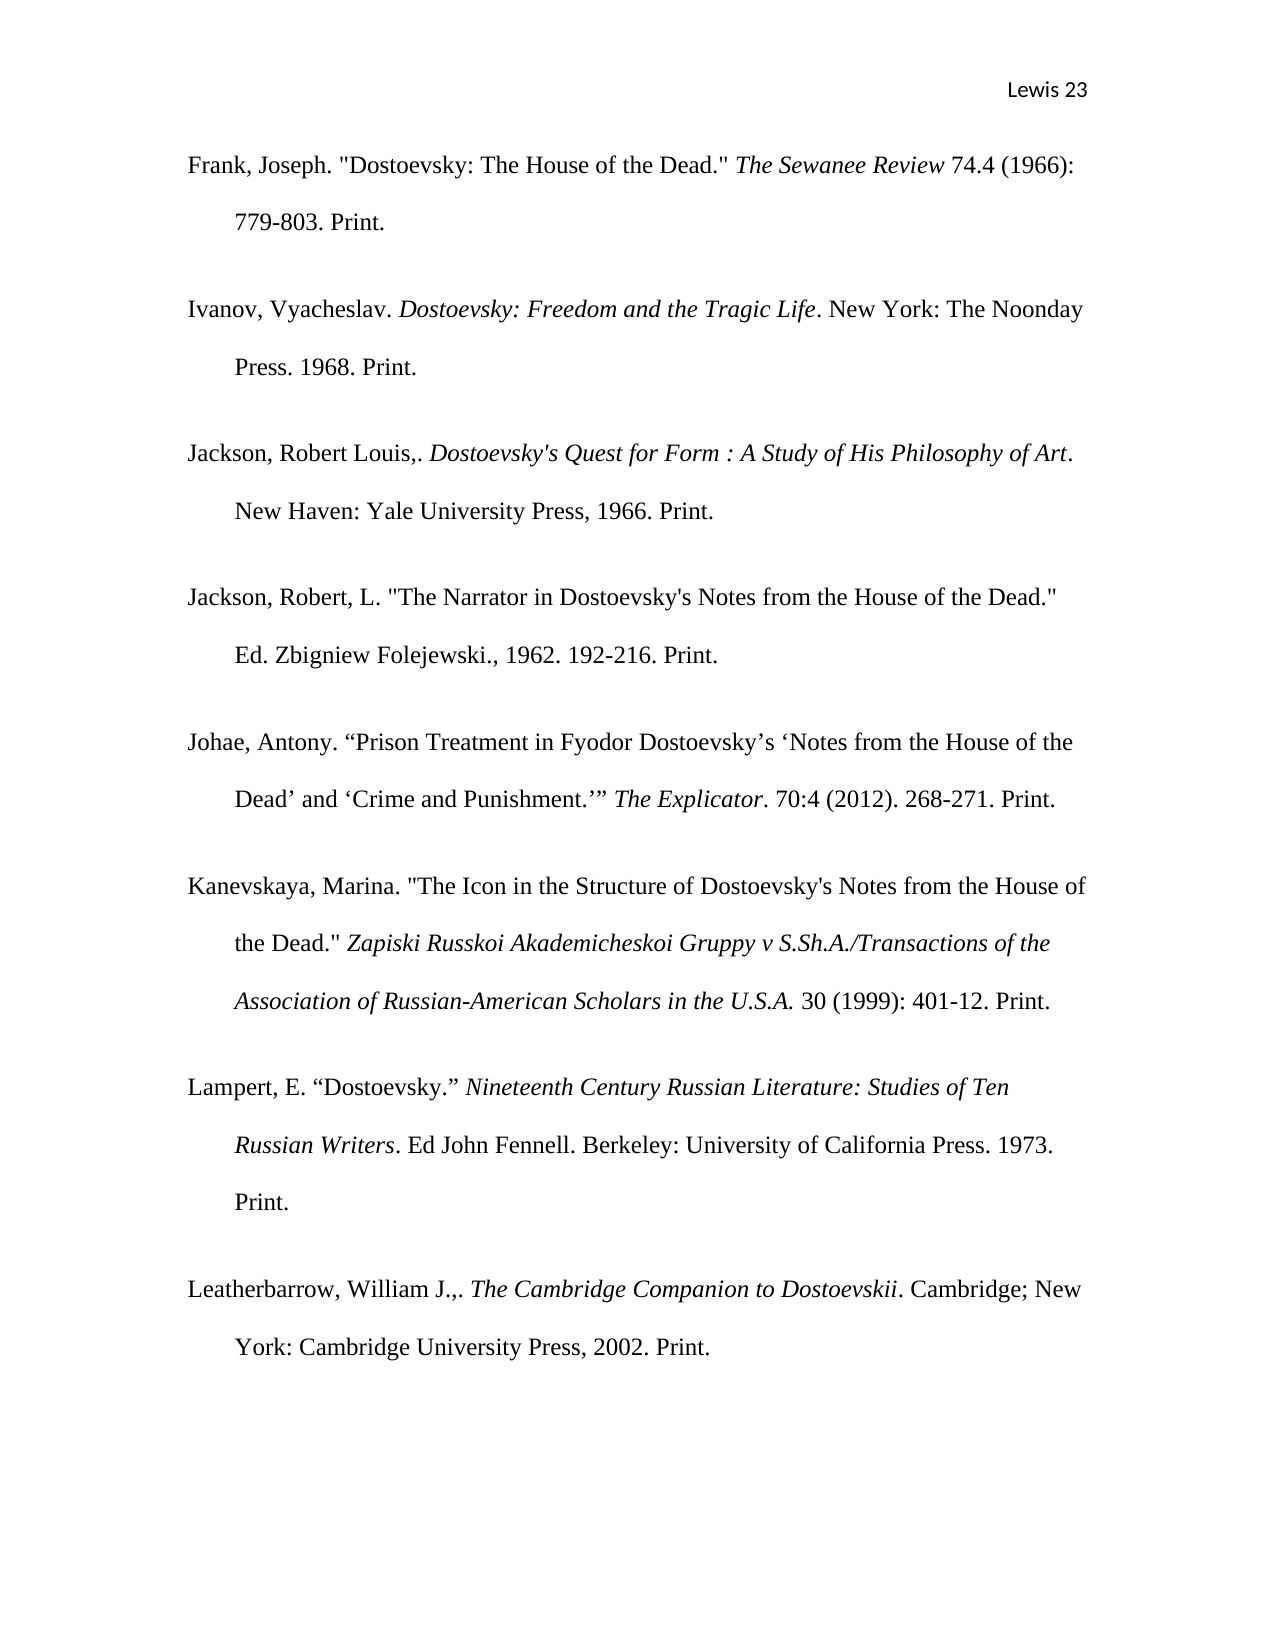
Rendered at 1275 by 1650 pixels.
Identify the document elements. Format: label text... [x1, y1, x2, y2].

text Frank, Joseph. "Dostoevsky: The House of the Dead." The Sewanee Review 74.4 (1966): 779-803. Print. [187, 150, 1087, 236]
text Jackson, Robert, L. "The Narrator in Dostoevsky's Notes from the House of the Dead." Ed. Zbigniew Folejewski., 1962. 192-216. Print. [187, 582, 1087, 669]
text Kanevskaya, Marina. "The Icon in the Structure of Dostoevsky's Notes from the House of the Dead." Zapiski Russkoi Akademicheskoi Gruppy v S.Sh.A./Transactions of the Association of Russian-American Scholars in the U.S.A. 30 (1999): 401-12. Print. [187, 871, 1087, 1014]
text Jackson, Robert Louis,. Dostoevsky's Quest for Form : A Study of His Philosophy of Art. New Haven: Yale University Press, 1966. Print. [187, 438, 1087, 524]
text Lampert, E. “Dostoevsky.” Nineteenth Century Russian Literature: Studies of Ten Russian Writers. Ed John Fennell. Berkeley: University of California Press. 1973. Print. [187, 1072, 1087, 1216]
text Leatherbarrow, William J.,. The Cambridge Companion to Dostoevskii. Cambridge; New York: Cambridge University Press, 2002. Print. [187, 1274, 1087, 1360]
text Ivanov, Vyacheslav. Dostoevsky: Freedom and the Tragic Life. New York: The Noonday Press. 1968. Print. [187, 294, 1087, 380]
text Johae, Antony. “Prison Treatment in Fyodor Dostoevsky’s ‘Notes from the House of the Dead’ and ‘Crime and Punishment.’” The Explicator. 70:4 (2012). 268-271. Print. [187, 727, 1087, 813]
